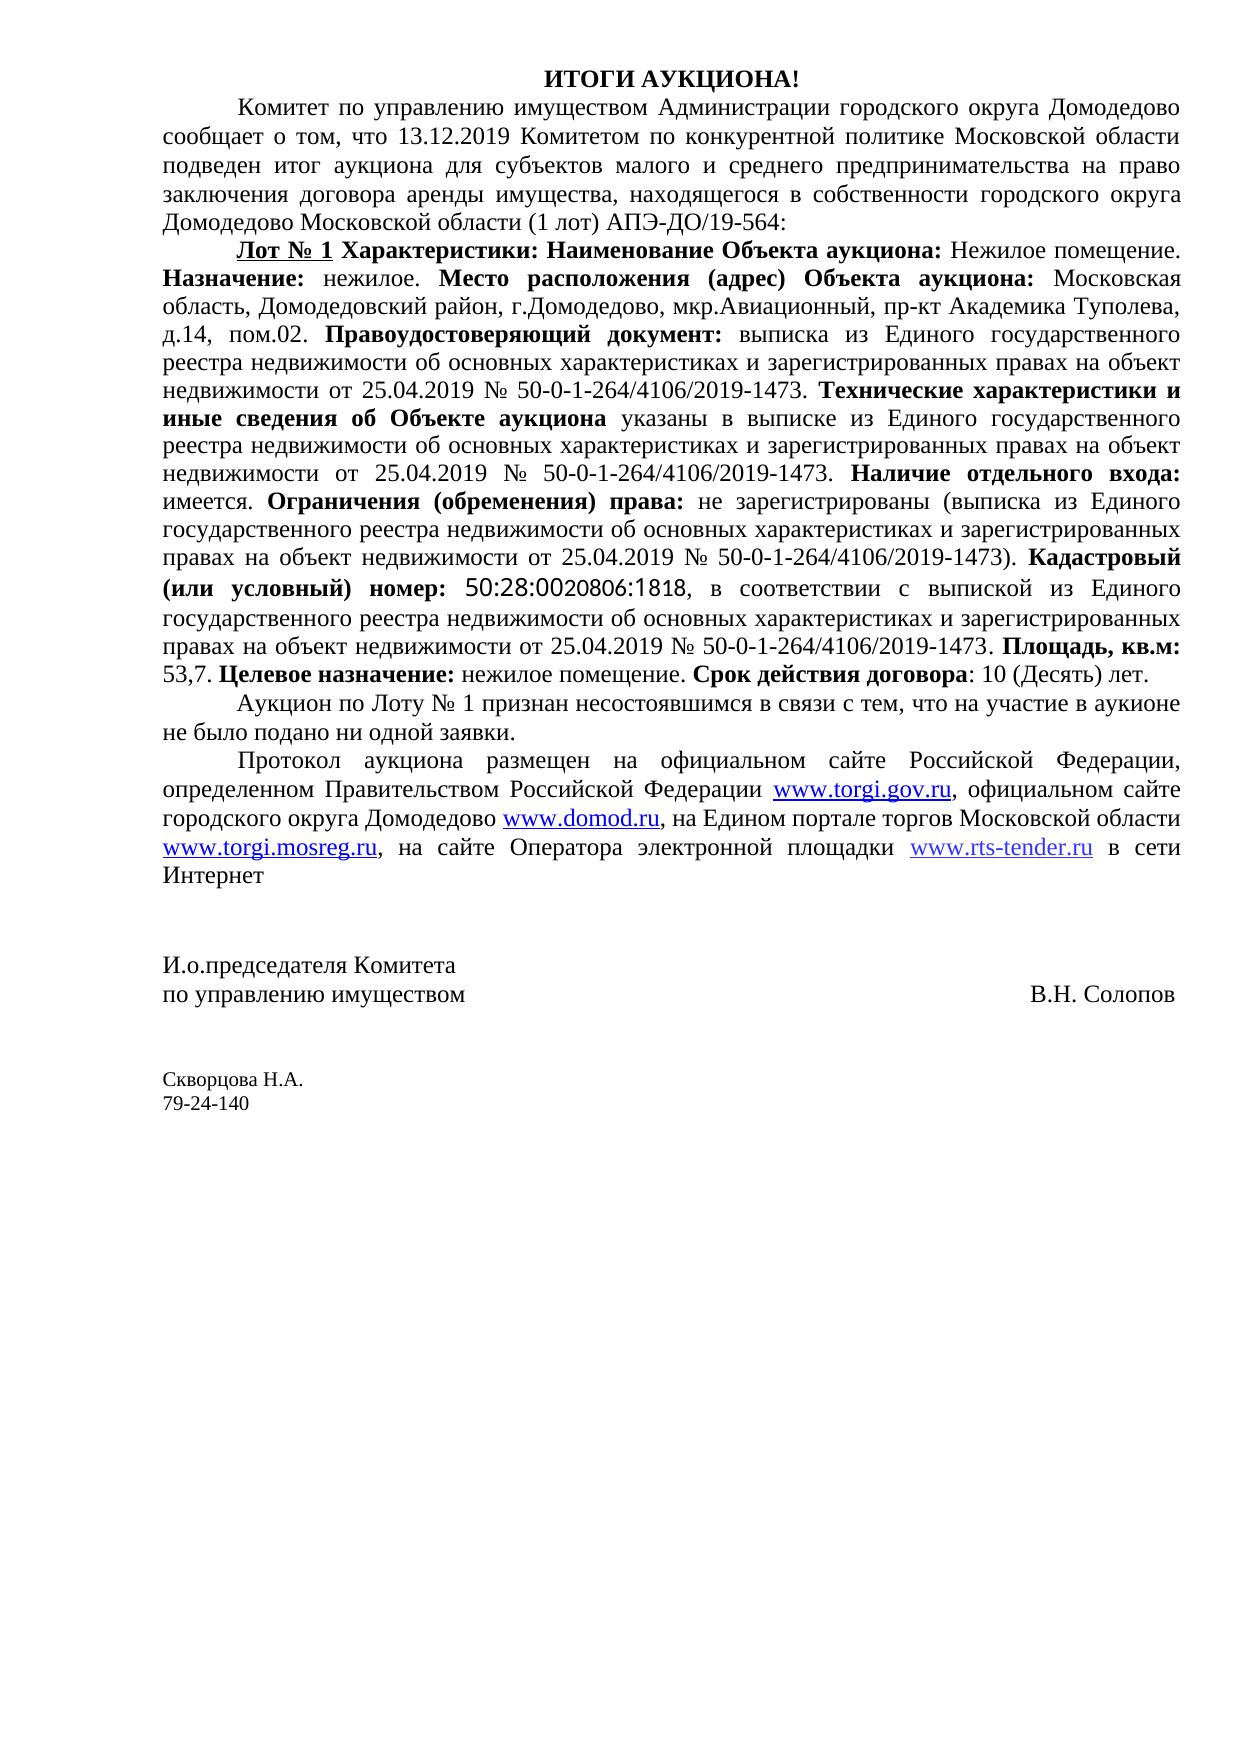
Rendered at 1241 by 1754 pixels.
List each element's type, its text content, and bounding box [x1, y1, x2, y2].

text Аукцион по Лоту № 1 признан несостоявшимся в связи с тем, что на участие в аукионе не было подано ни одной заявки. [162, 688, 1181, 745]
text И.о.председателя Комитета [162, 950, 1181, 979]
text Протокол аукциона размещен на официальном сайте Российской Федерации, определенном Правительством Российской Федерации www.torgi.gov.ru, официальном сайте городского округа Домодедово www.domod.ru, на Едином портале торгов Московской области www.torgi.mosreg.ru, на сайте Оператора электронной площадки www.rts-tender.ru в сети Интернет [162, 745, 1181, 889]
subtitle ИТОГИ АУКЦИОНА! [162, 64, 1181, 92]
text Комитет по управлению имуществом Администрации городского округа Домодедово сообщает о том, что 13.12.2019 Комитетом по конкурентной политике Московской области подведен итог аукциона для субъектов малого и среднего предпринимательства на право заключения договора аренды имущества, находящегося в собственности городского округа Домодедово Московской области (1 лот) АПЭ-ДО/19-564: [162, 92, 1181, 236]
text 79-24-140 [162, 1091, 1181, 1115]
text Скворцова Н.А. [162, 1067, 1181, 1091]
text Лот № 1 Характеристики: Наименование Объекта аукциона: Нежилое помещение. Назначение: нежилое. Место расположения (адрес) Объекта аукциона: Московская область, Домодедовский район, г.Домодедово, мкр.Авиационный, пр-кт Академика Туполева, д.14, пом.02. Правоудостоверяющий документ: выписка из Единого государственного реестра недвижимости об основных характеристиках и зарегистрированных правах на объект недвижимости от 25.04.2019 № 50-0-1-264/4106/2019-1473. Технические характеристики и иные сведения об Объекте аукциона указаны в выписке из Единого государственного реестра недвижимости об основных характеристиках и зарегистрированных правах на объект недвижимости от 25.04.2019 № 50-0-1-264/4106/2019-1473. Наличие отдельного входа: имеется. Ограничения (обременения) права: не зарегистрированы (выписка из Единого государственного реестра недвижимости об основных характеристиках и зарегистрированных правах на объект недвижимости от 25.04.2019 № 50-0-1-264/4106/2019-1473). Кадастровый (или условный) номер: 50:28:0020806:1818, в соответствии с выпиской из Единого государственного реестра недвижимости об основных характеристиках и зарегистрированных правах на объект недвижимости от 25.04.2019 № 50-0-1-264/4106/2019-1473. Площадь, кв.м: 53,7. Целевое назначение: нежилое помещение. Срок действия договора: 10 (Десять) лет. [162, 236, 1181, 688]
text по управлению имуществом В.Н. Солопов [162, 979, 1181, 1008]
